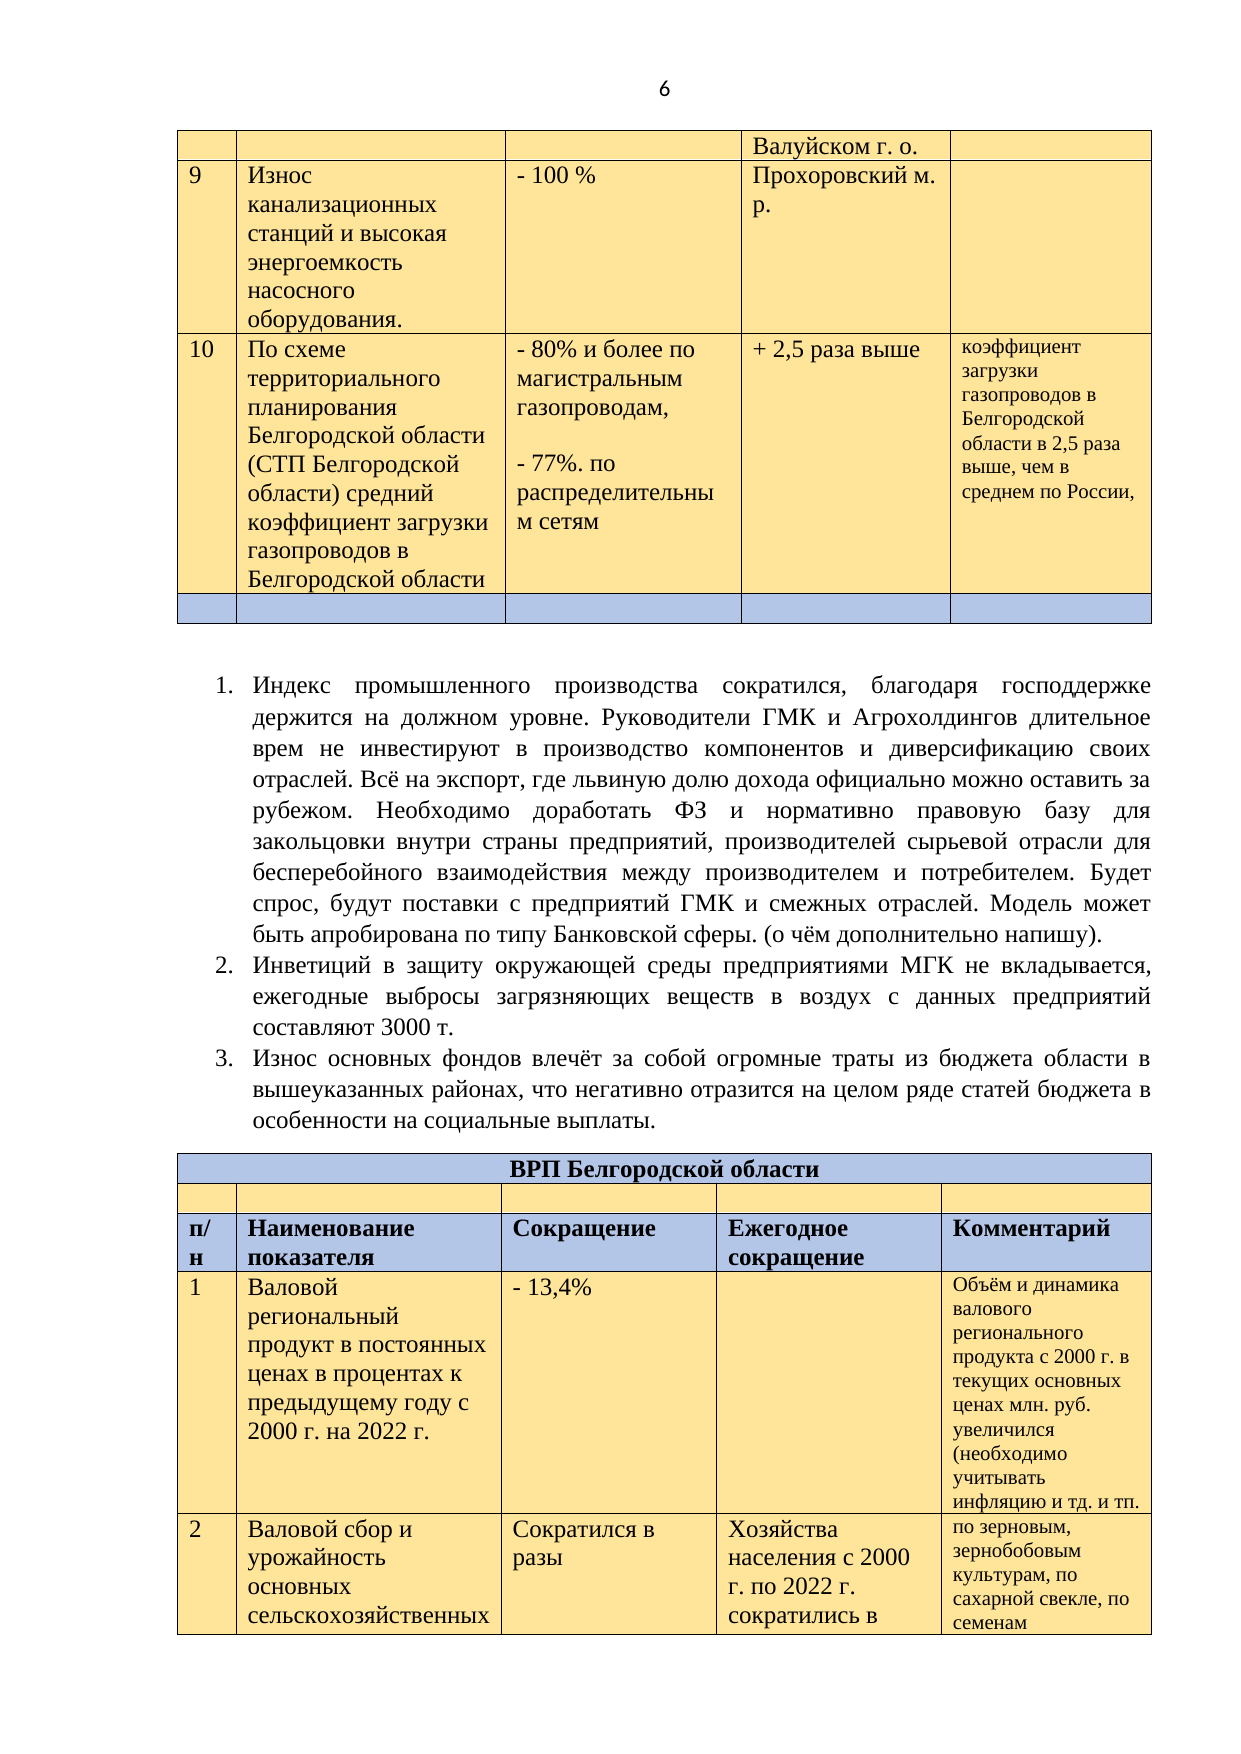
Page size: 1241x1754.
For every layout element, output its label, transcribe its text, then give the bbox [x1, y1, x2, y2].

table_cell [178, 1184, 236, 1212]
table_cell 10 [178, 334, 236, 593]
table_cell - 100 % [506, 161, 741, 333]
table_cell [237, 1184, 501, 1212]
table_header ВРП Белгородской области [178, 1154, 1151, 1183]
table_cell 9 [178, 161, 236, 333]
table_cell По схеме территориального планирования Белгородской области (СТП Белгородской области) средний коэффициент загрузки газопроводов в Белгородской области [237, 334, 505, 593]
table_cell [942, 1184, 1151, 1212]
table_cell коэффициент загрузки газопроводов в Белгородской области в 2,5 раза выше, чем в среднем по России, [951, 334, 1151, 593]
table_cell [237, 594, 505, 623]
table_cell [178, 594, 236, 623]
table_cell 8 [178, 131, 236, 159]
table_cell [502, 1184, 716, 1212]
table_cell - 13,4% [502, 1272, 716, 1513]
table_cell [717, 1514, 941, 1634]
table_cell [951, 131, 1151, 159]
list Индекс промышленного производства сократился, благодаря господдержке держится на должном уровне. Руководители ГМК и Агрохолдингов длительное врем не инвестируют в производство компонентов и диверсификацию своих отраслей. Всё на экспорт, где львиную долю дохода официально можно оставить за рубежом. Необходимо доработать ФЗ и нормативно правовую базу для закольцовки внутри страны предприятий, производителей сырьевой отрасли для бесперебойного взаимодействия между производителем и потребителем. Будет спрос, будут поставки с предприятий ГМК и смежных отраслей. Модель может быть апробирована по типу Банковской сферы. (о чём дополнительно напишу). [215, 671, 1152, 948]
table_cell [942, 1514, 1151, 1634]
table_cell Комментарий [942, 1214, 1151, 1271]
table_cell Ежегодное сокращение [717, 1214, 941, 1271]
table_cell Наименование показателя [237, 1214, 501, 1271]
table_cell Объём и динамика валового регионального продукта с 2000 г. в текущих основных ценах млн. руб. увеличился (необходимо учитывать инфляцию и тд. и тп. [942, 1272, 1151, 1513]
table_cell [237, 131, 505, 159]
table_cell 1 [178, 1272, 236, 1513]
table_cell [951, 594, 1151, 623]
table_cell п/н [178, 1214, 236, 1271]
table_cell 2 [178, 1514, 236, 1634]
list Износ основных фондов влечёт за собой огромные траты из бюджета области в вышеуказанных районах, что негативно отразится на целом ряде статей бюджета в особенности на социальные выплаты. [215, 1043, 1152, 1134]
table_cell [742, 594, 950, 623]
table_cell [717, 1184, 941, 1212]
table_cell Прохоровский м. р. [742, 161, 950, 333]
table_cell [951, 161, 1151, 333]
table_cell - 80 % [506, 131, 741, 159]
table_cell [717, 1272, 941, 1513]
list Инветиций в защиту окружающей среды предприятиями МГК не вкладывается, ежегодные выбросы загрязняющих веществ в воздух с данных предприятий составляют 3000 т. [215, 950, 1152, 1041]
table_cell [506, 594, 741, 623]
table_cell - 80% и более по магистральным газопроводам, - 77%. по распределительным сетям [506, 334, 741, 593]
table_cell + 2,5 раза выше [742, 334, 950, 593]
table_cell Сократился в разы [502, 1514, 716, 1634]
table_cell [742, 131, 950, 159]
table_cell Валовой региональный продукт в постоянных ценах в процентах к предыдущему году с 2000 г. на 2022 г. [237, 1272, 501, 1513]
table_cell Износ канализационных станций и высокая энергоемкость насосного оборудования. [237, 161, 505, 333]
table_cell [237, 1514, 501, 1634]
table_cell Сокращение [502, 1214, 716, 1271]
